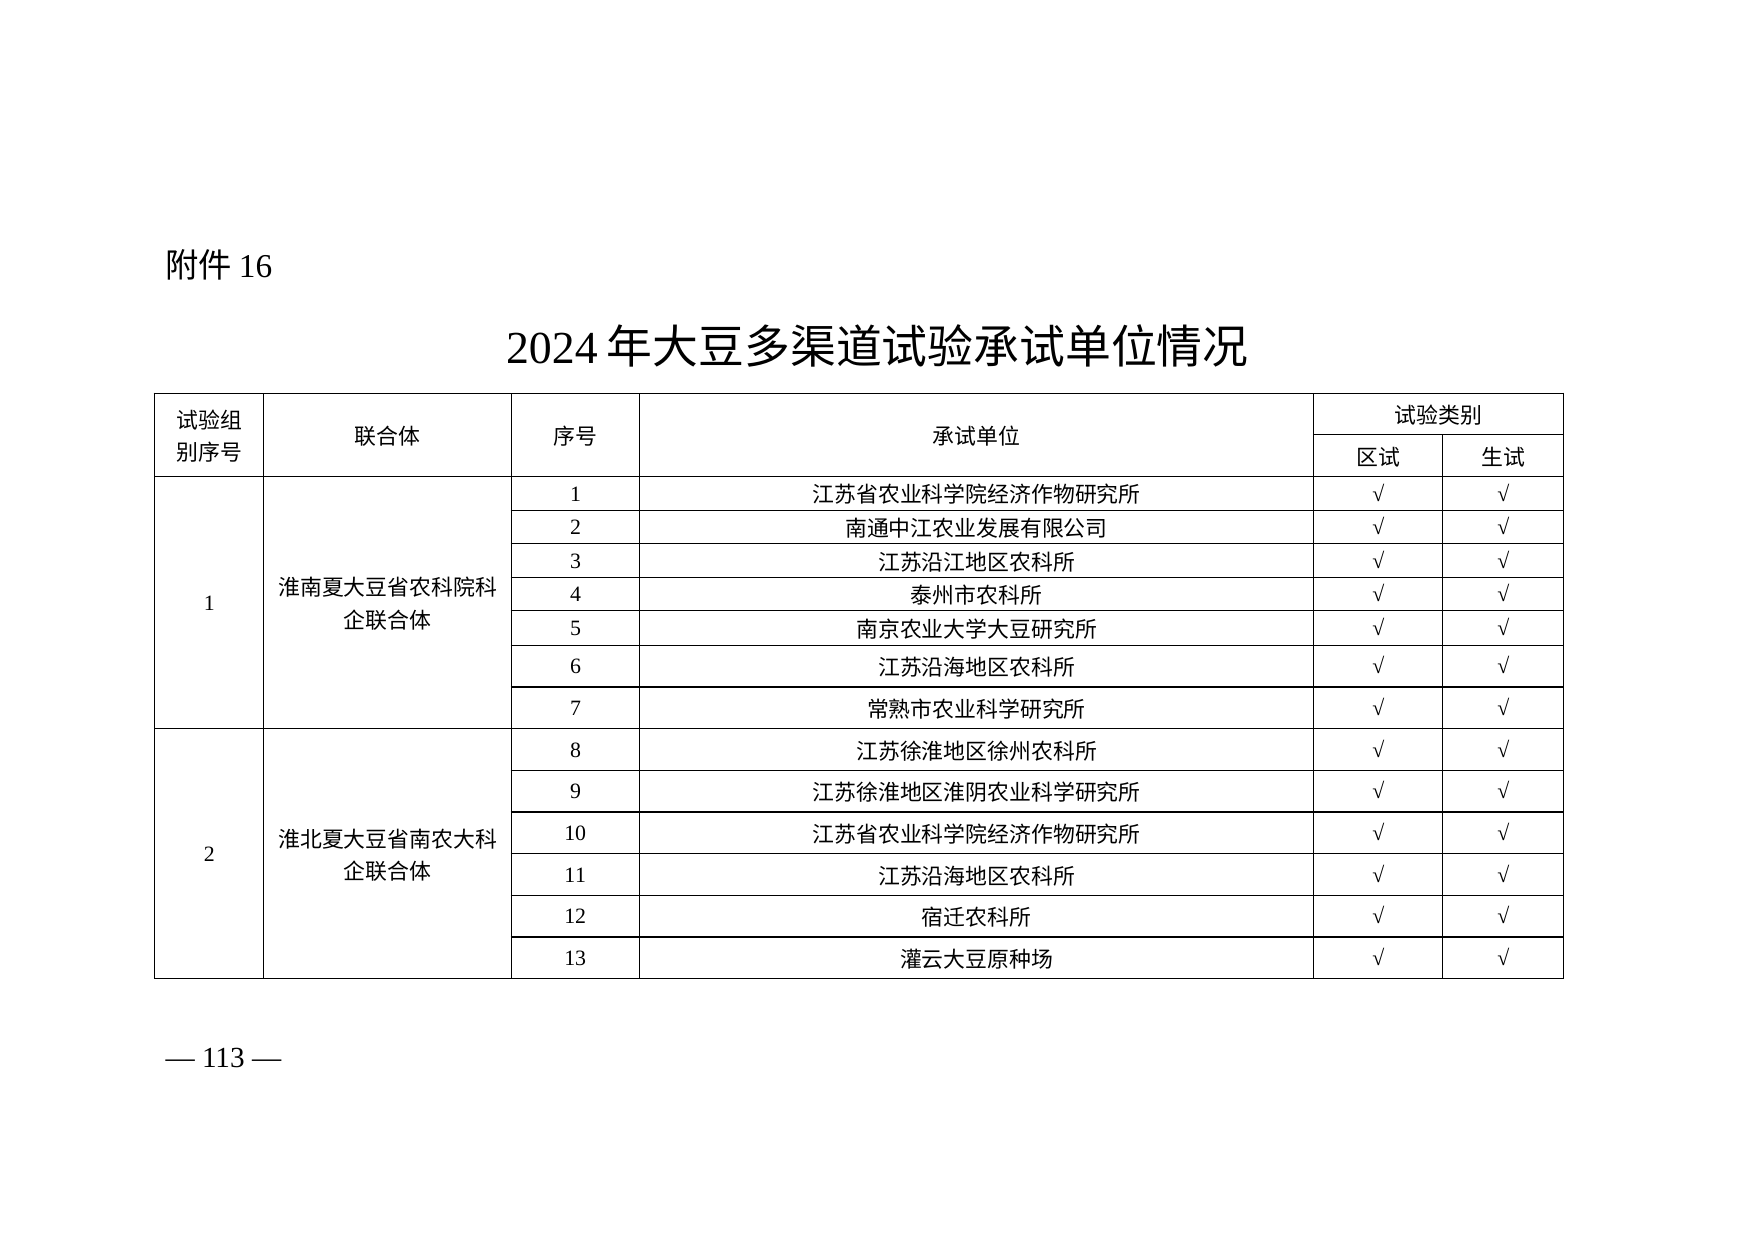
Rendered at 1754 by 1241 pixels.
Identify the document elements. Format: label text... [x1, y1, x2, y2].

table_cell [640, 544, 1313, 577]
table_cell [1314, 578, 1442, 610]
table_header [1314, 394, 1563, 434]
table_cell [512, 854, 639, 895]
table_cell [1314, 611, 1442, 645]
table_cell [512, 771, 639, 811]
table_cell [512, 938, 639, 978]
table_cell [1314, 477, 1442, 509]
text 2024年大豆多渠道试验承试单位情况 [165, 295, 1589, 393]
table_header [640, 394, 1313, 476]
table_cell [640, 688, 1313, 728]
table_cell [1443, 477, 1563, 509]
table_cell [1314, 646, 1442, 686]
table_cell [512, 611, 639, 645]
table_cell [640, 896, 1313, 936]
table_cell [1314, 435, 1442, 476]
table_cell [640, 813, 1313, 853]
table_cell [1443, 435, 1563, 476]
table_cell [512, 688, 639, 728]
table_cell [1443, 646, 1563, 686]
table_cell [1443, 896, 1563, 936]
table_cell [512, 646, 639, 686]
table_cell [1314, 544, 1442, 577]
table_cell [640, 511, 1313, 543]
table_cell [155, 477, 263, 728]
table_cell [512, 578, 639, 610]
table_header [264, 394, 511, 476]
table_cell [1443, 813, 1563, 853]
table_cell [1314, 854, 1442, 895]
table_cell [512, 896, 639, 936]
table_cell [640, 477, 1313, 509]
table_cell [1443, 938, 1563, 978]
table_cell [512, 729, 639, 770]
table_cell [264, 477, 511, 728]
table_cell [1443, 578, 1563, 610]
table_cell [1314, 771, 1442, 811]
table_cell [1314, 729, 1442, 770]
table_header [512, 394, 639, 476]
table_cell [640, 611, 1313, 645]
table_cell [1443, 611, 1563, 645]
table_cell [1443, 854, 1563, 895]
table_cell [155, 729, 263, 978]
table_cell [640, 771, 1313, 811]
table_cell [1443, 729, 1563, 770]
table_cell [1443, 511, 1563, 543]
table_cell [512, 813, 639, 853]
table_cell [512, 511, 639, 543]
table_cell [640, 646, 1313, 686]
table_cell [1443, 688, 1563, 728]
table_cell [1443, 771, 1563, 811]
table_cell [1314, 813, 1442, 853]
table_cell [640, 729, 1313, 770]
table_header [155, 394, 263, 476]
text 附件16 [165, 230, 1589, 295]
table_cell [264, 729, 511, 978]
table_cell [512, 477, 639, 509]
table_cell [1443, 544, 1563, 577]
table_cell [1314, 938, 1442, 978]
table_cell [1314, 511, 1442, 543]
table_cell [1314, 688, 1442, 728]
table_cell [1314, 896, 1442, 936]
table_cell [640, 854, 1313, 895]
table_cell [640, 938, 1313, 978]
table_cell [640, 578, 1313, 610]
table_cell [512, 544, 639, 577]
